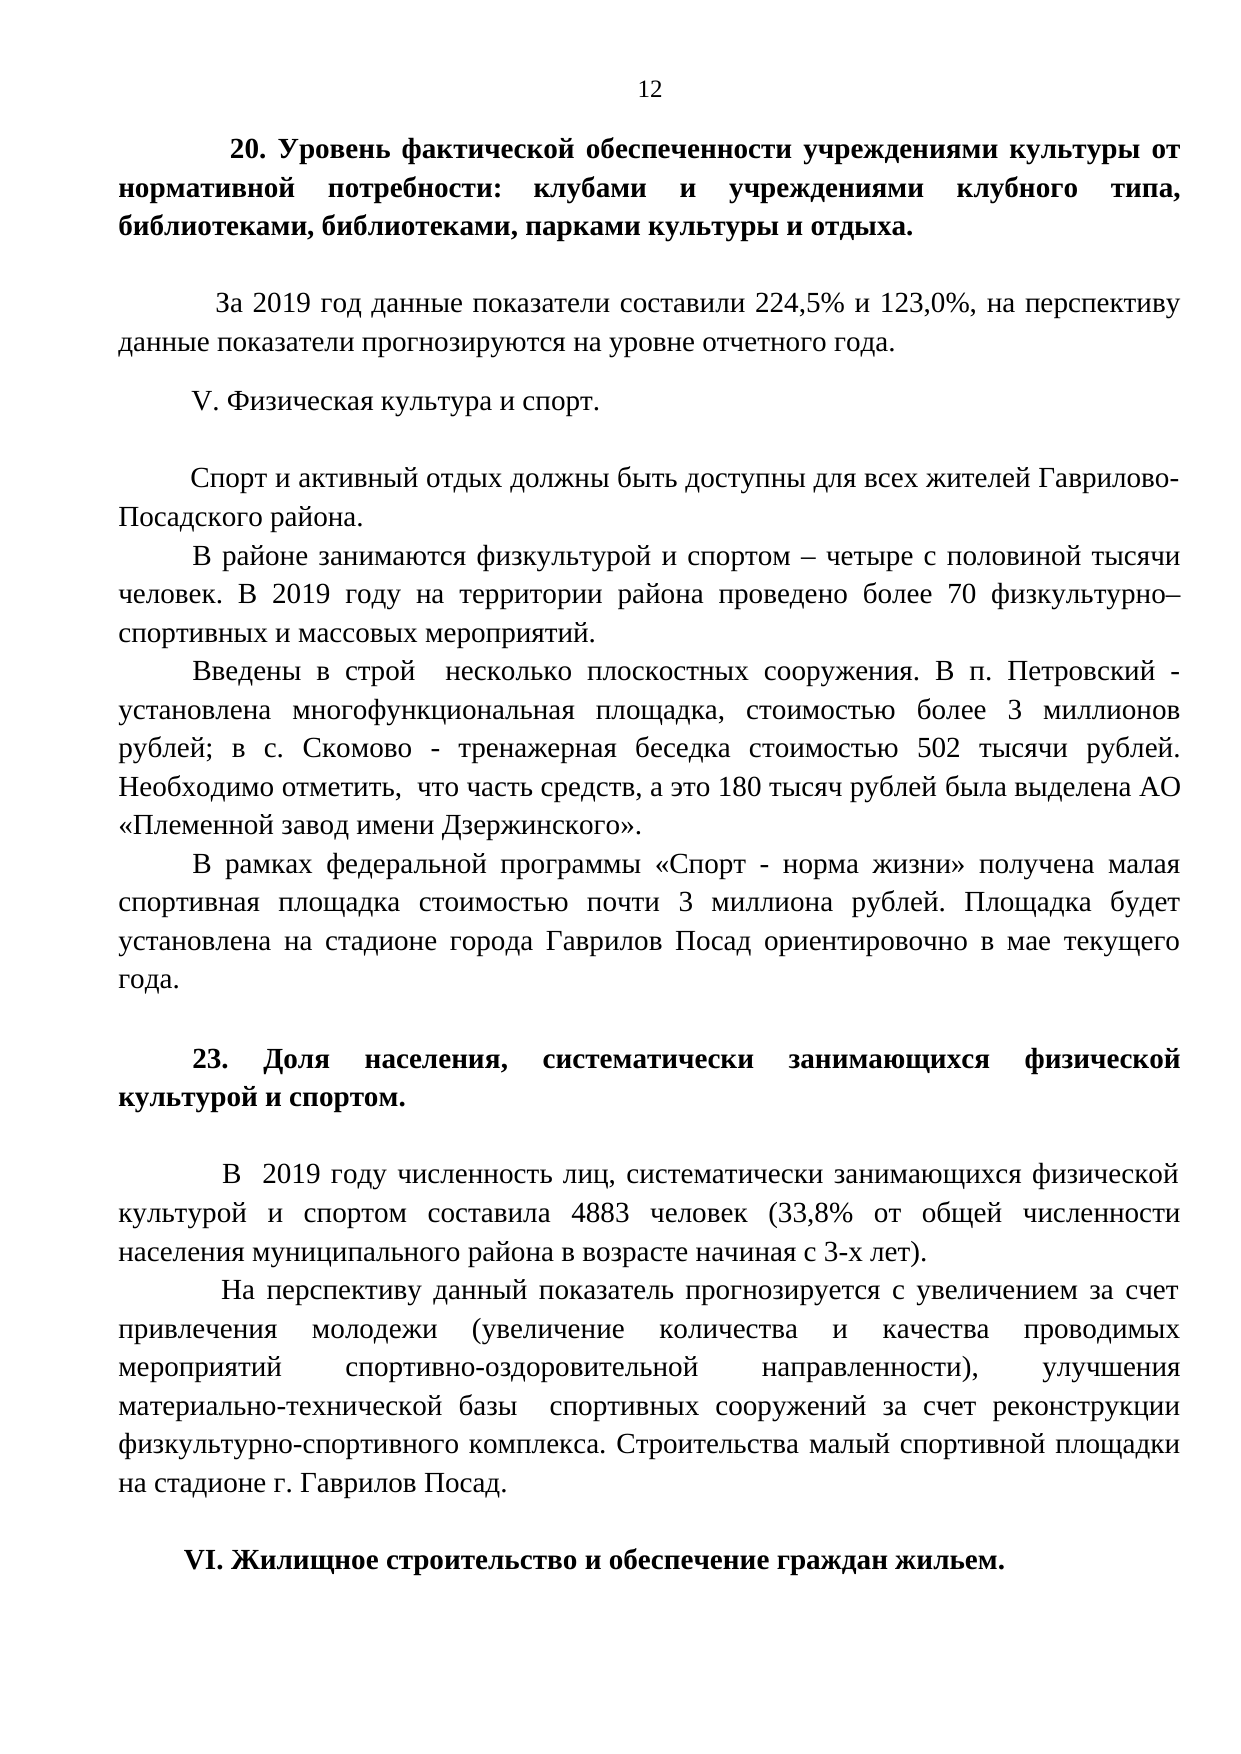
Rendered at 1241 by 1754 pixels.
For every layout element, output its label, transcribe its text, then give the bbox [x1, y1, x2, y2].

text В районе занимаются физкультурой и спортом – четыре с половиной тысячи человек. В 2019 году на территории района проведено более 70 физкультурно–спортивных и массовых мероприятий. [118, 538, 1181, 648]
text Введены в строй несколько плоскостных сооружения. В п. Петровский - установлена многофункциональная площадка, стоимостью более 3 миллионов рублей; в с. Скомово - тренажерная беседка стоимостью 502 тысячи рублей. Необходимо отметить, что часть средств, а это 180 тысяч рублей была выделена АО «Племенной завод имени Дзержинского». [118, 653, 1181, 841]
text Спорт и активный отдых должны быть доступны для всех жителей Гаврилово-Посадского района. [118, 461, 1181, 533]
text 23. Доля населения, систематически занимающихся физической культурой и спортом. [118, 1041, 1181, 1113]
text За 2019 год данные показатели составили 224,5% и 123,0%, на перспективу данные показатели прогнозируются на уровне отчетного года. [118, 286, 1181, 358]
text На перспективу данный показатель прогнозируется с увеличением за счет привлечения молодежи (увеличение количества и качества проводимых мероприятий спортивно-оздоровительной направленности), улучшения материально-технической базы спортивных сооружений за счет реконструкции физкультурно-спортивного комплекса. Строительства малый спортивной площадки на стадионе г. Гаврилов Посад. [118, 1272, 1181, 1498]
text 20. Уровень фактической обеспеченности учреждениями культуры от нормативной потребности: клубами и учреждениями клубного типа, библиотеками, библиотеками, парками культуры и отдыха. [118, 131, 1181, 242]
text В рамках федеральной программы «Спорт - норма жизни» получена малая спортивная площадка стоимостью почти 3 миллиона рублей. Площадка будет установлена на стадионе города Гаврилов Посад ориентировочно в мае текущего года. [118, 846, 1181, 995]
text V. Физическая культура и спорт. [118, 383, 1181, 417]
text В 2019 году численность лиц, систематически занимающихся физической культурой и спортом составила 4883 человек (33,8% от общей численности населения муниципального района в возрасте начиная с 3-х лет). [118, 1157, 1181, 1267]
text VI. Жилищное строительство и обеспечение граждан жильем. [118, 1542, 1181, 1576]
